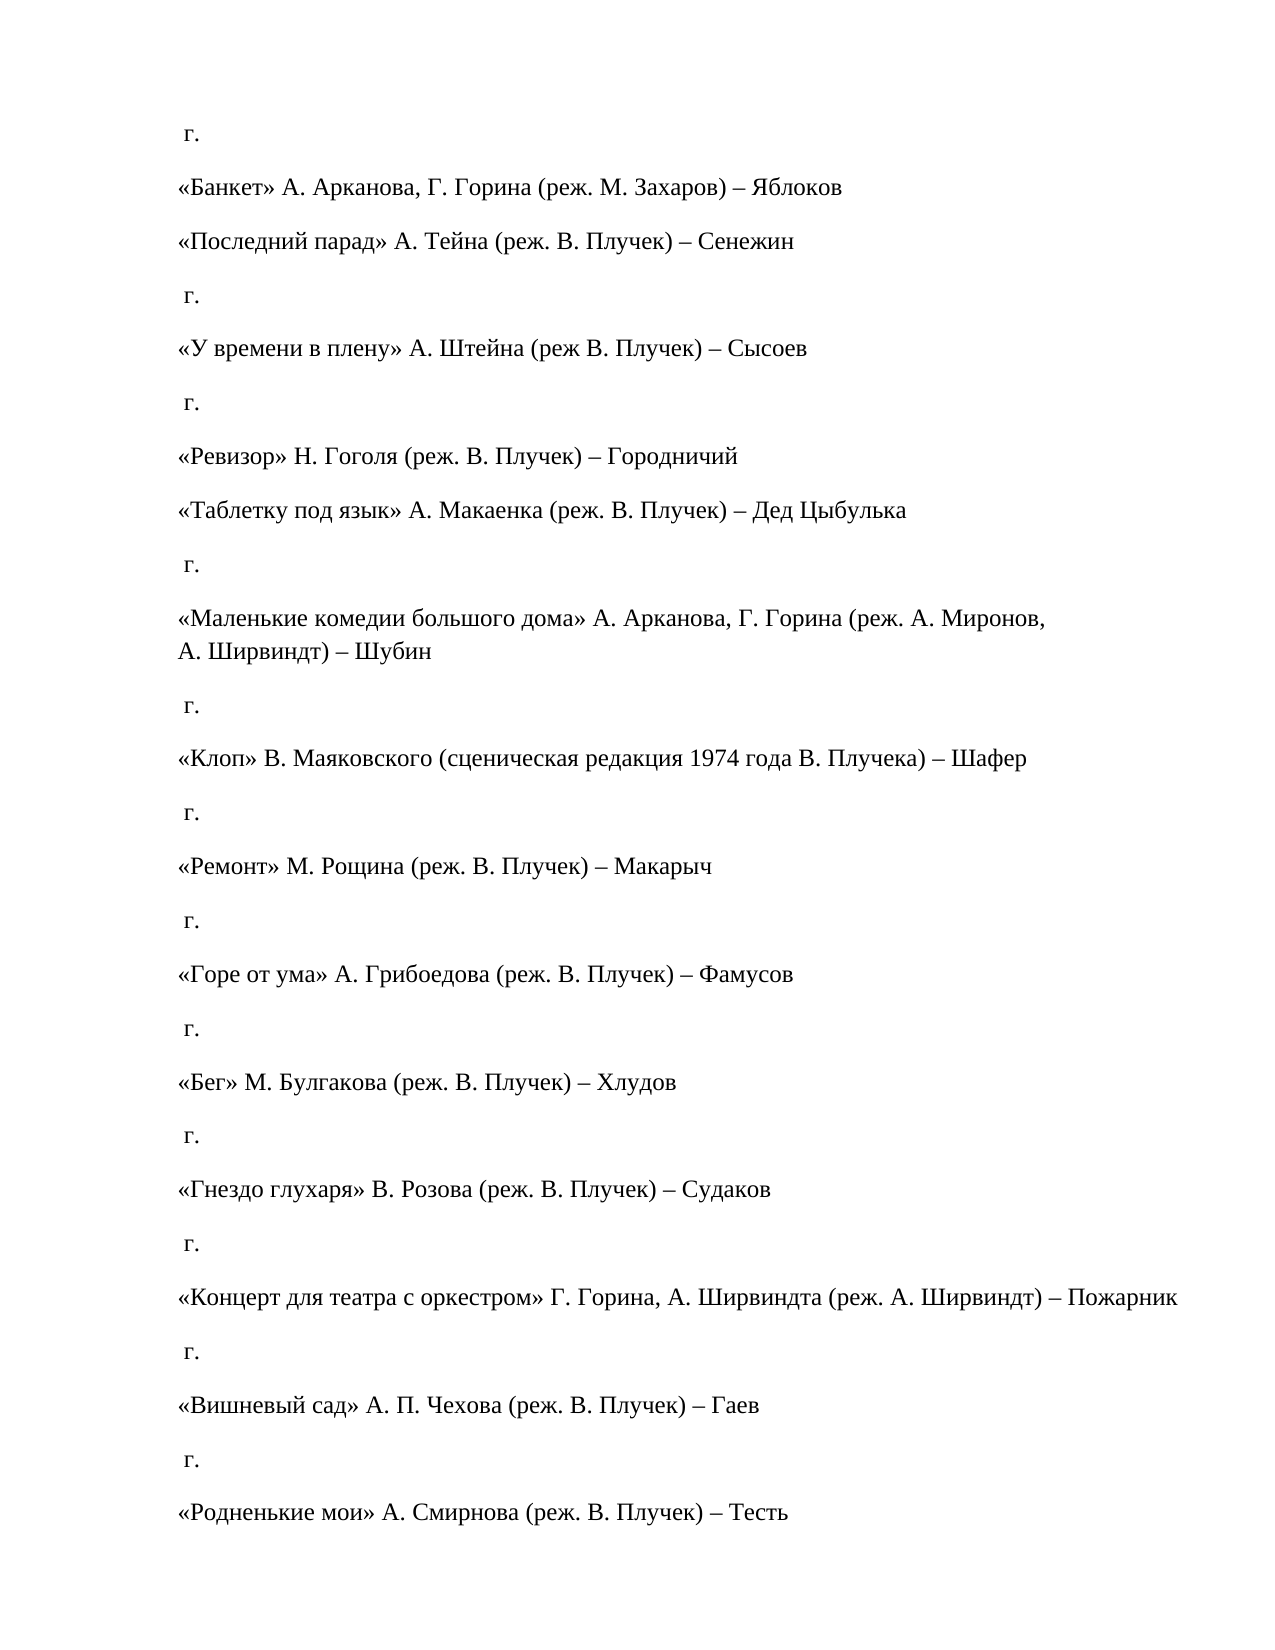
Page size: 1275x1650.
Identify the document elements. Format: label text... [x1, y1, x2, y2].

text г. [177, 797, 1186, 826]
text «Клоп» В. Маяковского (сценическая редакция 1974 года В. Плучека) – Шафер [177, 743, 1186, 772]
text «У времени в плену» А. Штейна (реж В. Плучек) – Сысоев [177, 333, 1186, 362]
text г. [177, 1013, 1186, 1042]
text г. [177, 690, 1186, 718]
text «Концерт для театра с оркестром» Г. Горина, А. Ширвиндта (реж. А. Ширвиндт) – Пожарник [177, 1282, 1186, 1311]
text «Вишневый сад» А. П. Чехова (реж. В. Плучек) – Гаев [177, 1390, 1186, 1418]
text «Родненькие мои» А. Смирнова (реж. В. Плучек) – Тесть [177, 1497, 1186, 1526]
text «Гнездо глухаря» В. Розова (реж. В. Плучек) – Судаков [177, 1174, 1186, 1203]
text г. [177, 549, 1186, 578]
text г. [177, 118, 1186, 147]
text «Ревизор» Н. Гоголя (реж. В. Плучек) – Городничий [177, 441, 1186, 470]
text г. [177, 387, 1186, 416]
text «Банкет» А. Арканова, Г. Горина (реж. М. Захаров) – Яблоков [177, 172, 1186, 201]
text «Таблетку под язык» А. Макаенка (реж. В. Плучек) – Дед Цыбулька [177, 495, 1186, 524]
text г. [177, 1228, 1186, 1257]
text «Горе от ума» А. Грибоедова (реж. В. Плучек) – Фамусов [177, 959, 1186, 988]
text г. [177, 1121, 1186, 1149]
text «Маленькие комедии большого дома» А. Арканова, Г. Горина (реж. А. Миронов, А. Ширвиндт) – Шубин [177, 603, 1186, 664]
text г. [177, 1444, 1186, 1472]
text «Бег» М. Булгакова (реж. В. Плучек) – Хлудов [177, 1067, 1186, 1095]
text г. [177, 905, 1186, 934]
text г. [177, 280, 1186, 308]
text «Ремонт» М. Рощина (реж. В. Плучек) – Макарыч [177, 851, 1186, 880]
text «Последний парад» А. Тейна (реж. В. Плучек) – Сенежин [177, 226, 1186, 254]
text г. [177, 1336, 1186, 1365]
